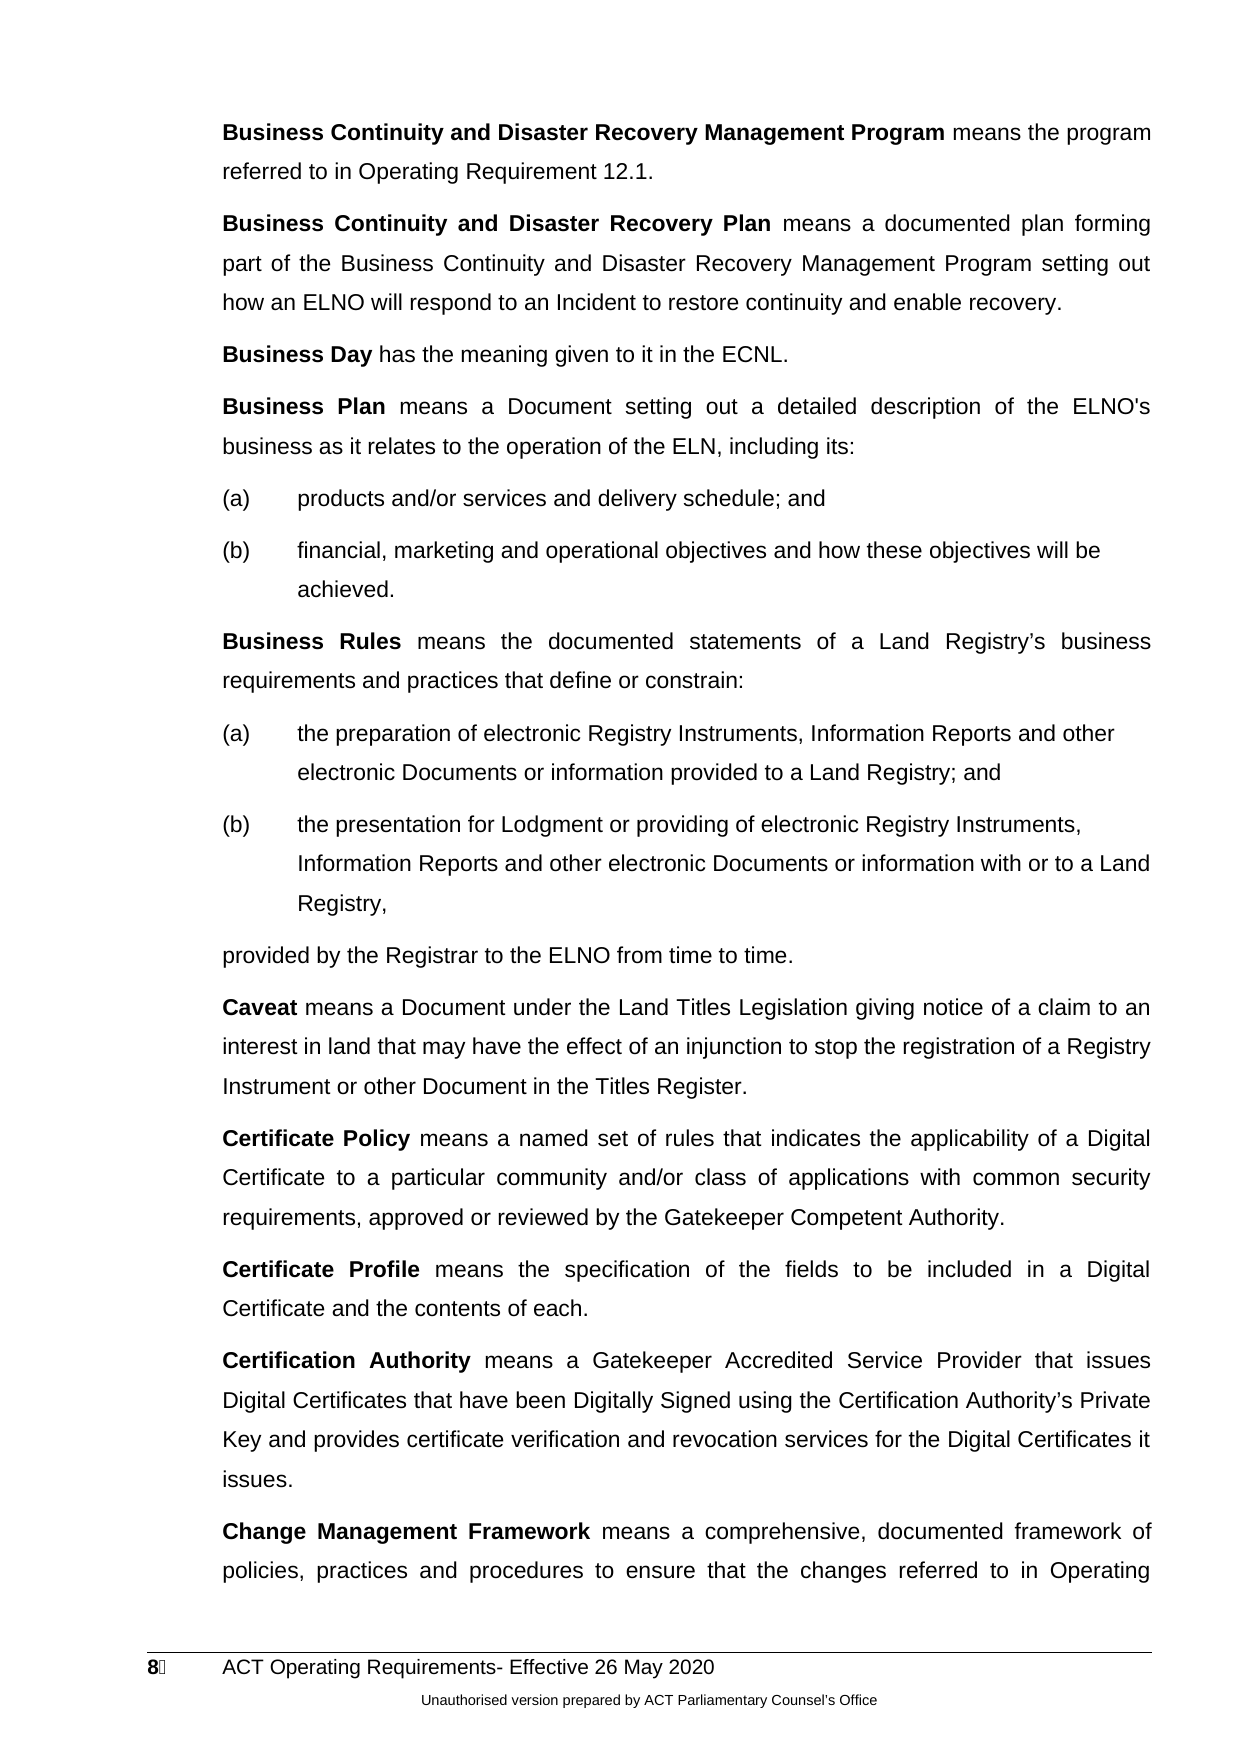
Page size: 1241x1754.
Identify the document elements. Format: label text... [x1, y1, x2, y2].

list the presentation for Lodgment or providing of electronic Registry Instruments, Information Reports and other electronic Documents or information with or to a Land Registry, [222, 811, 1152, 916]
list products and/or services and delivery schedule; and [222, 484, 1152, 511]
text Certificate Profile means the specification of the fields to be included in a Digital Certificate and the contents of each. [222, 1256, 1152, 1322]
list the preparation of electronic Registry Instruments, Information Reports and other electronic Documents or information provided to a Land Registry; and [222, 719, 1152, 785]
text Business Day has the meaning given to it in the ECNL. [222, 341, 1152, 367]
text Certification Authority means a Gatekeeper Accredited Service Provider that issues Digital Certificates that have been Digitally Signed using the Certification Authority’s Private Key and provides certificate verification and revocation services for the Digital Certificates it issues. [222, 1347, 1152, 1492]
text provided by the Registrar to the ELNO from time to time. [222, 942, 1152, 968]
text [222, 1518, 1152, 1583]
text Business Continuity and Disaster Recovery Management Program means the program referred to in Operating Requirement 12.1. [222, 119, 1152, 184]
list financial, marketing and operational objectives and how these objectives will be achieved. [222, 537, 1152, 602]
text Certificate Policy means a named set of rules that indicates the applicability of a Digital Certificate to a particular community and/or class of applications with common security requirements, approved or reviewed by the Gatekeeper Competent Authority. [222, 1125, 1152, 1230]
text Business Plan means a Document setting out a detailed description of the ELNO's business as it relates to the operation of the ELN, including its: [222, 393, 1152, 459]
text Business Rules means the documented statements of a Land Registry’s business requirements and practices that define or constrain: [222, 628, 1152, 694]
text Business Continuity and Disaster Recovery Plan means a documented plan forming part of the Business Continuity and Disaster Recovery Management Program setting out how an ELNO will respond to an Incident to restore continuity and enable recovery. [222, 210, 1152, 316]
text Caveat means a Document under the Land Titles Legislation giving notice of a claim to an interest in land that may have the effect of an injunction to stop the registration of a Registry Instrument or other Document in the Titles Register. [222, 994, 1152, 1099]
